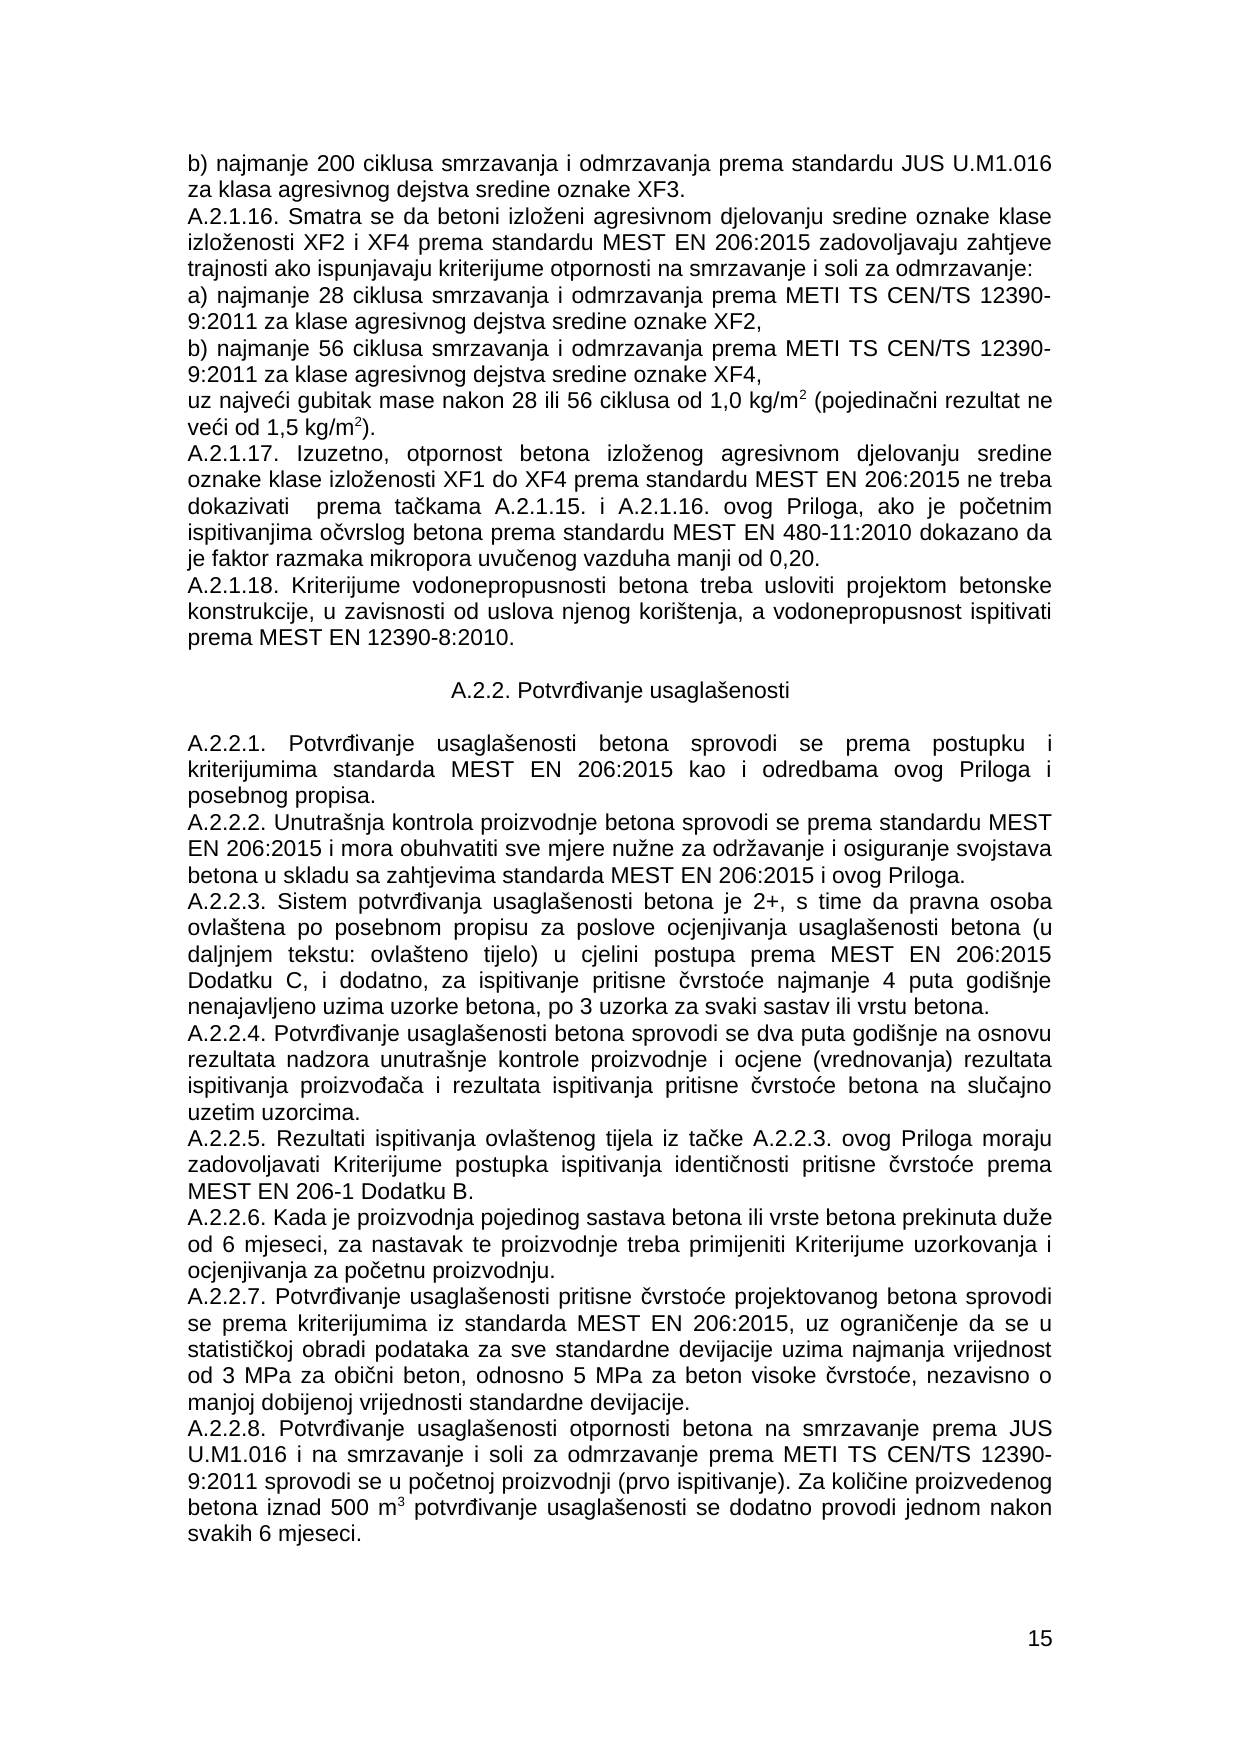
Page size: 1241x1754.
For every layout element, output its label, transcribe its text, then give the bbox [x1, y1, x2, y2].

text A.2.2.5. Rezultati ispitivanja ovlaštenog tijela iz tačke A.2.2.3. ovog Priloga moraju zadovoljavati Kriterijume postupka ispitivanja identičnosti pritisne čvrstoće prema MEST EN 206-1 Dodatku B. [187, 1125, 1053, 1204]
text A.2.1.16. Smatra se da betoni izloženi agresivnom djelovanju sredine oznake klase izloženosti XF2 i XF4 prema standardu MEST EN 206:2015 zadovoljavaju zahtjeve trajnosti ako ispunjavaju kriterijume otpornosti na smrzavanje i soli za odmrzavanje: [187, 203, 1053, 282]
text A.2.1.18. Kriterijume vodonepropusnosti betona treba usloviti projektom betonske konstrukcije, u zavisnosti od uslova njenog korištenja, a vodonepropusnost ispitivati prema MEST EN 12390-8:2010. [187, 572, 1053, 651]
text A.2.1.17. Izuzetno, otpornost betona izloženog agresivnom djelovanju sredine oznake klase izloženosti XF1 do XF4 prema standardu MEST EN 206:2015 ne treba dokazivati prema tačkama A.2.1.15. i A.2.1.16. ovog Priloga, ako je početnim ispitivanjima očvrslog betona prema standardu MEST EN 480-11:2010 dokazano da je faktor razmaka mikropora uvučenog vazduha manji od 0,20. [187, 440, 1053, 572]
text A.2.2.7. Potvrđivanje usaglašenosti pritisne čvrstoće projektovanog betona sprovodi se prema kriterijumima iz standarda MEST EN 206:2015, uz ograničenje da se u statističkoj obradi podataka za sve standardne devijacije uzima najmanja vrijednost od 3 MPa za obični beton, odnosno 5 MPa za beton visoke čvrstoće, nezavisno o manjoj dobijenoj vrijednosti standardne devijacije. [187, 1283, 1053, 1415]
text A.2.2.1. Potvrđivanje usaglašenosti betona sprovodi se prema postupku i kriterijumima standarda MEST EN 206:2015 kao i odredbama ovog Priloga i posebnog propisa. [187, 730, 1053, 809]
text A.2.2.2. Unutrašnja kontrola proizvodnje betona sprovodi se prema standardu MEST EN 206:2015 i mora obuhvatiti sve mjere nužne za održavanje i osiguranje svojstava betona u skladu sa zahtjevima standarda MEST EN 206:2015 i ovog Priloga. [187, 809, 1053, 888]
text A.2.2. Potvrđivanje usaglašenosti [187, 677, 1053, 703]
text A.2.2.4. Potvrđivanje usaglašenosti betona sprovodi se dva puta godišnje na osnovu rezultata nadzora unutrašnje kontrole proizvodnje i ocjene (vrednovanja) rezultata ispitivanja proizvođača i rezultata ispitivanja pritisne čvrstoće betona na slučajno uzetim uzorcima. [187, 1020, 1053, 1125]
text A.2.2.8. Potvrđivanje usaglašenosti otpornosti betona na smrzavanje prema JUS U.M1.016 i na smrzavanje i soli za odmrzavanje prema METI TS CEN/TS 12390-9:2011 sprovodi se u početnoj proizvodnji (prvo ispitivanje). Za količine proizvedenog betona iznad 500 m3 potvrđivanje usaglašenosti se dodatno provodi jednom nakon svakih 6 mjeseci. [187, 1415, 1053, 1547]
text b) najmanje 56 ciklusa smrzavanja i odmrzavanja prema METI TS CEN/TS 12390-9:2011 za klase agresivnog dejstva sredine oznake XF4, [187, 334, 1053, 387]
text A.2.2.3. Sistem potvrđivanja usaglašenosti betona je 2+, s time da pravna osoba ovlaštena po posebnom propisu za poslove ocjenjivanja usaglašenosti betona (u daljnjem tekstu: ovlašteno tijelo) u cjelini postupa prema MEST EN 206:2015 Dodatku C, i dodatno, za ispitivanje pritisne čvrstoće najmanje 4 puta godišnje nenajavljeno uzima uzorke betona, po 3 uzorka za svaki sastav ili vrstu betona. [187, 888, 1053, 1020]
text A.2.2.6. Kada je proizvodnja pojedinog sastava betona ili vrste betona prekinuta duže od 6 mjeseci, za nastavak te proizvodnje treba primijeniti Kriterijume uzorkovanja i ocjenjivanja za početnu proizvodnju. [187, 1204, 1053, 1283]
text a) najmanje 28 ciklusa smrzavanja i odmrzavanja prema METI TS CEN/TS 12390-9:2011 za klase agresivnog dejstva sredine oznake XF2, [187, 282, 1053, 334]
text b) najmanje 200 ciklusa smrzavanja i odmrzavanja prema standardu JUS U.M1.016 za klasa agresivnog dejstva sredine oznake XF3. [187, 150, 1053, 203]
text uz najveći gubitak mase nakon 28 ili 56 ciklusa od 1,0 kg/m2 (pojedinačni rezultat ne veći od 1,5 kg/m2). [187, 387, 1053, 440]
